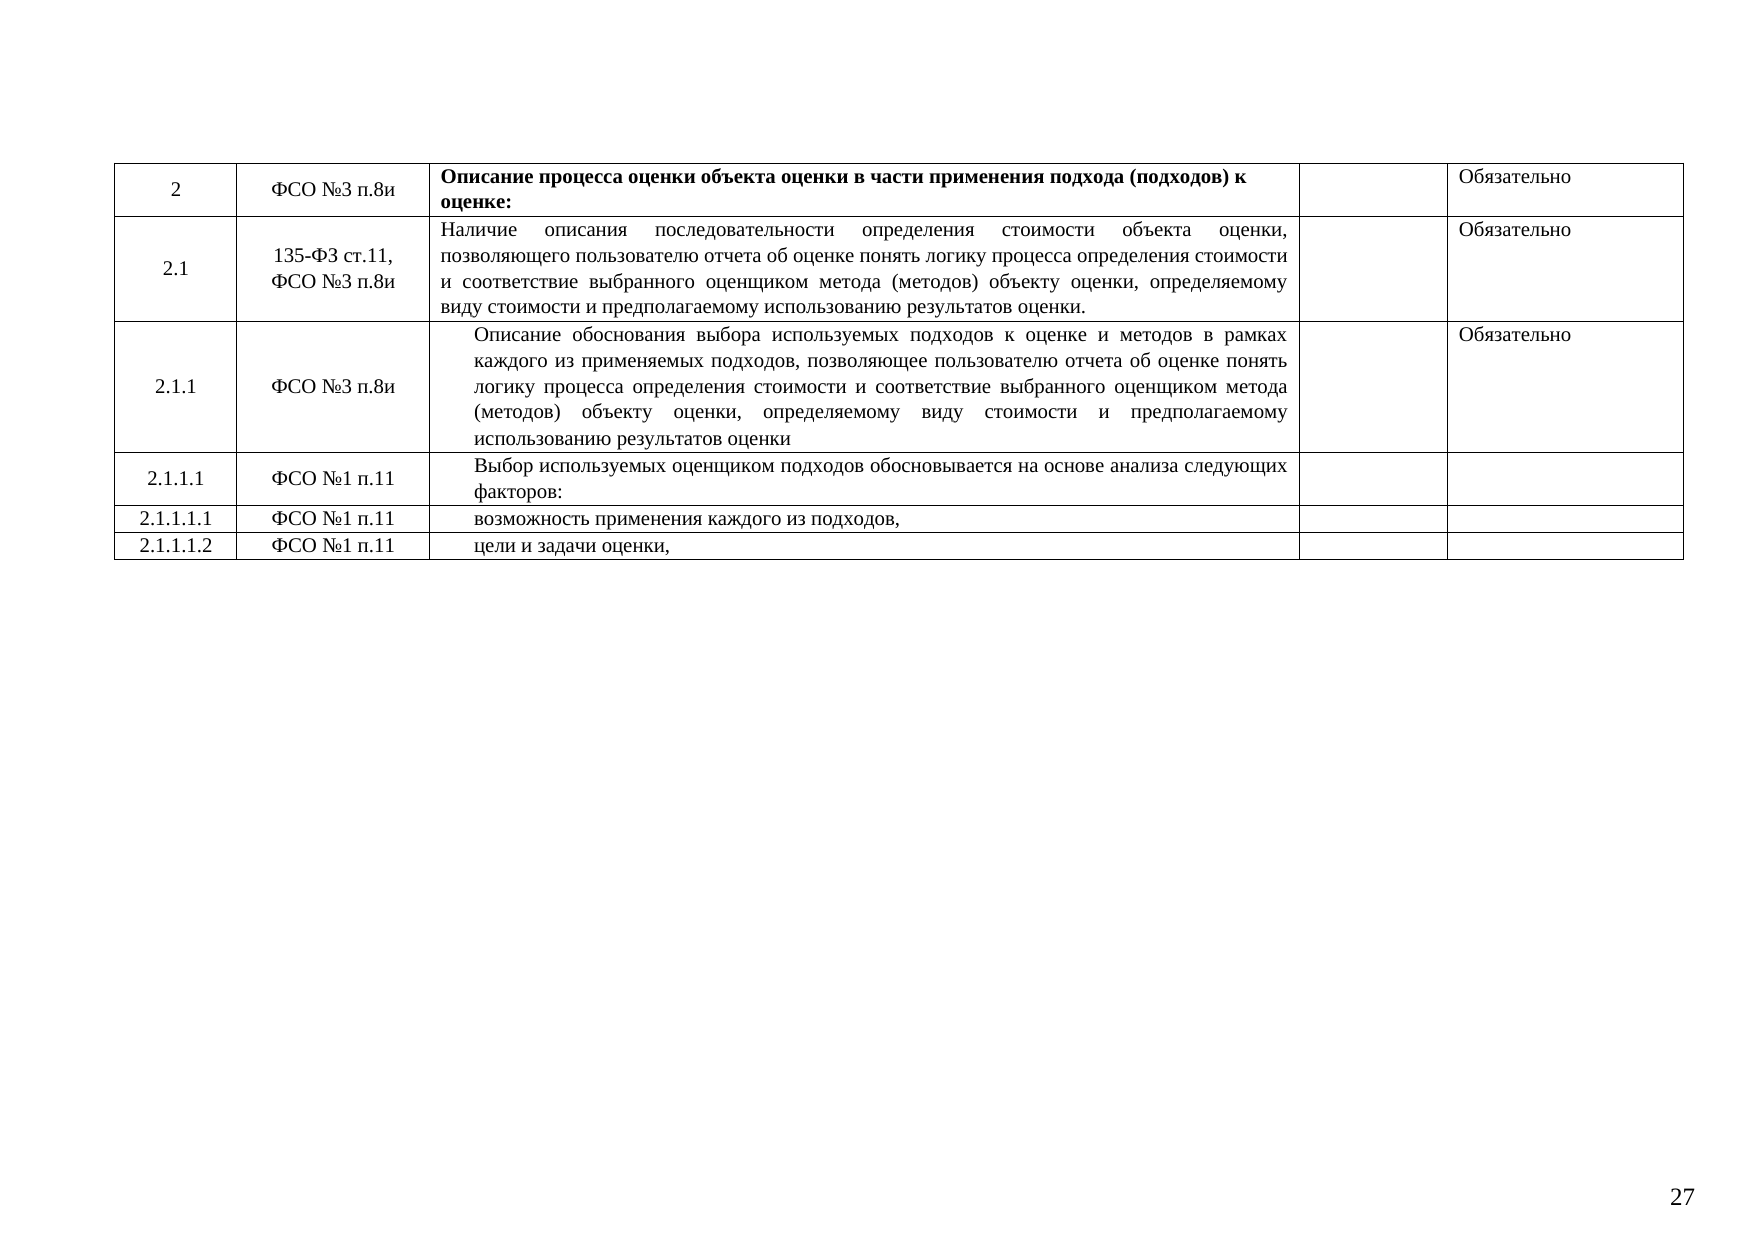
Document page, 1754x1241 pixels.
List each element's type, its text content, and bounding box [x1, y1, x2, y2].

table_cell Описание процесса оценки объекта оценки в части применения подхода (подходов) к оценке: [430, 164, 1299, 216]
table_cell 2.1.1.1 [115, 453, 236, 505]
table_cell Обязательно [1448, 217, 1683, 321]
table_cell [1300, 506, 1447, 532]
table_cell ФСО №3 п.8и [237, 164, 429, 216]
table_cell ФСО №1 п.11 [237, 453, 429, 505]
table_cell 2.1.1.1.1 [115, 506, 236, 532]
table_cell Обязательно [1448, 164, 1683, 216]
table_cell [1300, 164, 1447, 216]
table_cell [1300, 322, 1447, 452]
table_cell Наличие описания последовательности определения стоимости объекта оценки, позволяющего пользователю отчета об оценке понять логику процесса определения стоимости и соответствие выбранного оценщиком метода (методов) объекту оценки, определяемому виду стоимости и предполагаемому использованию результатов оценки. [430, 217, 1299, 321]
table_cell ФСО №1 п.11 [237, 506, 429, 532]
table_cell [1448, 506, 1683, 532]
table_cell возможность применения каждого из подходов, [430, 506, 1299, 532]
table_cell ФСО №1 п.11 [237, 533, 429, 559]
table_cell 2.1 [115, 217, 236, 321]
table_cell цели и задачи оценки, [430, 533, 1299, 559]
table_cell [1300, 217, 1447, 321]
table_cell Обязательно [1448, 322, 1683, 452]
table_cell [1300, 533, 1447, 559]
table_cell Выбор используемых оценщиком подходов обосновывается на основе анализа следующих факторов: [430, 453, 1299, 505]
table_cell 2 [115, 164, 236, 216]
table_cell Описание обоснования выбора используемых подходов к оценке и методов в рамках каждого из применяемых подходов, позволяющее пользователю отчета об оценке понять логику процесса определения стоимости и соответствие выбранного оценщиком метода (методов) объекту оценки, определяемому виду стоимости и предполагаемому использованию результатов оценки [430, 322, 1299, 452]
table_cell 135-ФЗ ст.11, ФСО №3 п.8и [237, 217, 429, 321]
table_cell 2.1.1.1.2 [115, 533, 236, 559]
table_cell 2.1.1 [115, 322, 236, 452]
table_cell [1448, 533, 1683, 559]
table_cell [1448, 453, 1683, 505]
table_cell [1300, 453, 1447, 505]
table_cell ФСО №3 п.8и [237, 322, 429, 452]
